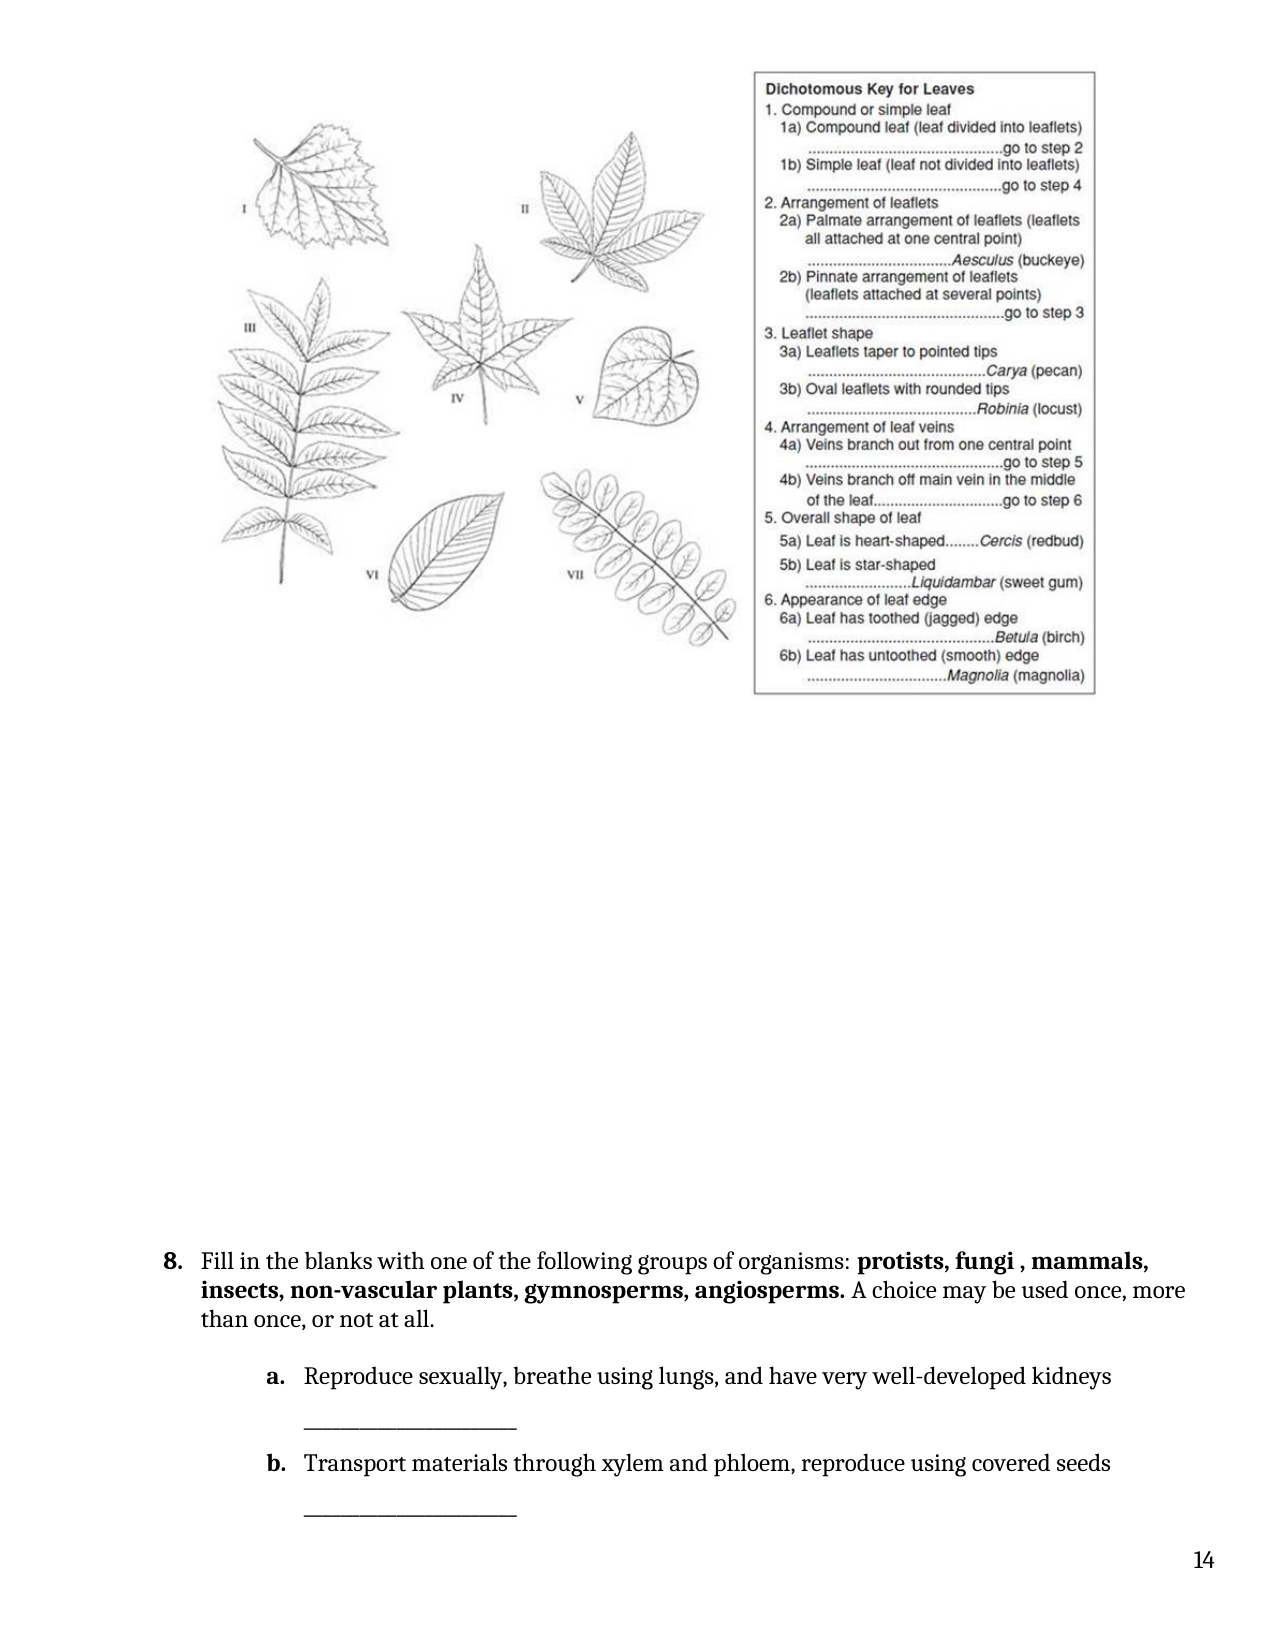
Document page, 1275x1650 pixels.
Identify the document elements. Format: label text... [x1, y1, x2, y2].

picture [210, 68, 1097, 701]
list Reproduce sexually, breathe using lungs, and have very well-developed kidneys _______________________ [266, 1362, 1215, 1434]
list Fill in the blanks with one of the following groups of organisms: protists, fungi , mammals, insects, non-vascular plants, gymnosperms, angiosperms. A choice may be used once, more than once, or not at all. [163, 1247, 1215, 1333]
list Transport materials through xylem and phloem, reproduce using covered seeds _______________________ [266, 1448, 1215, 1520]
